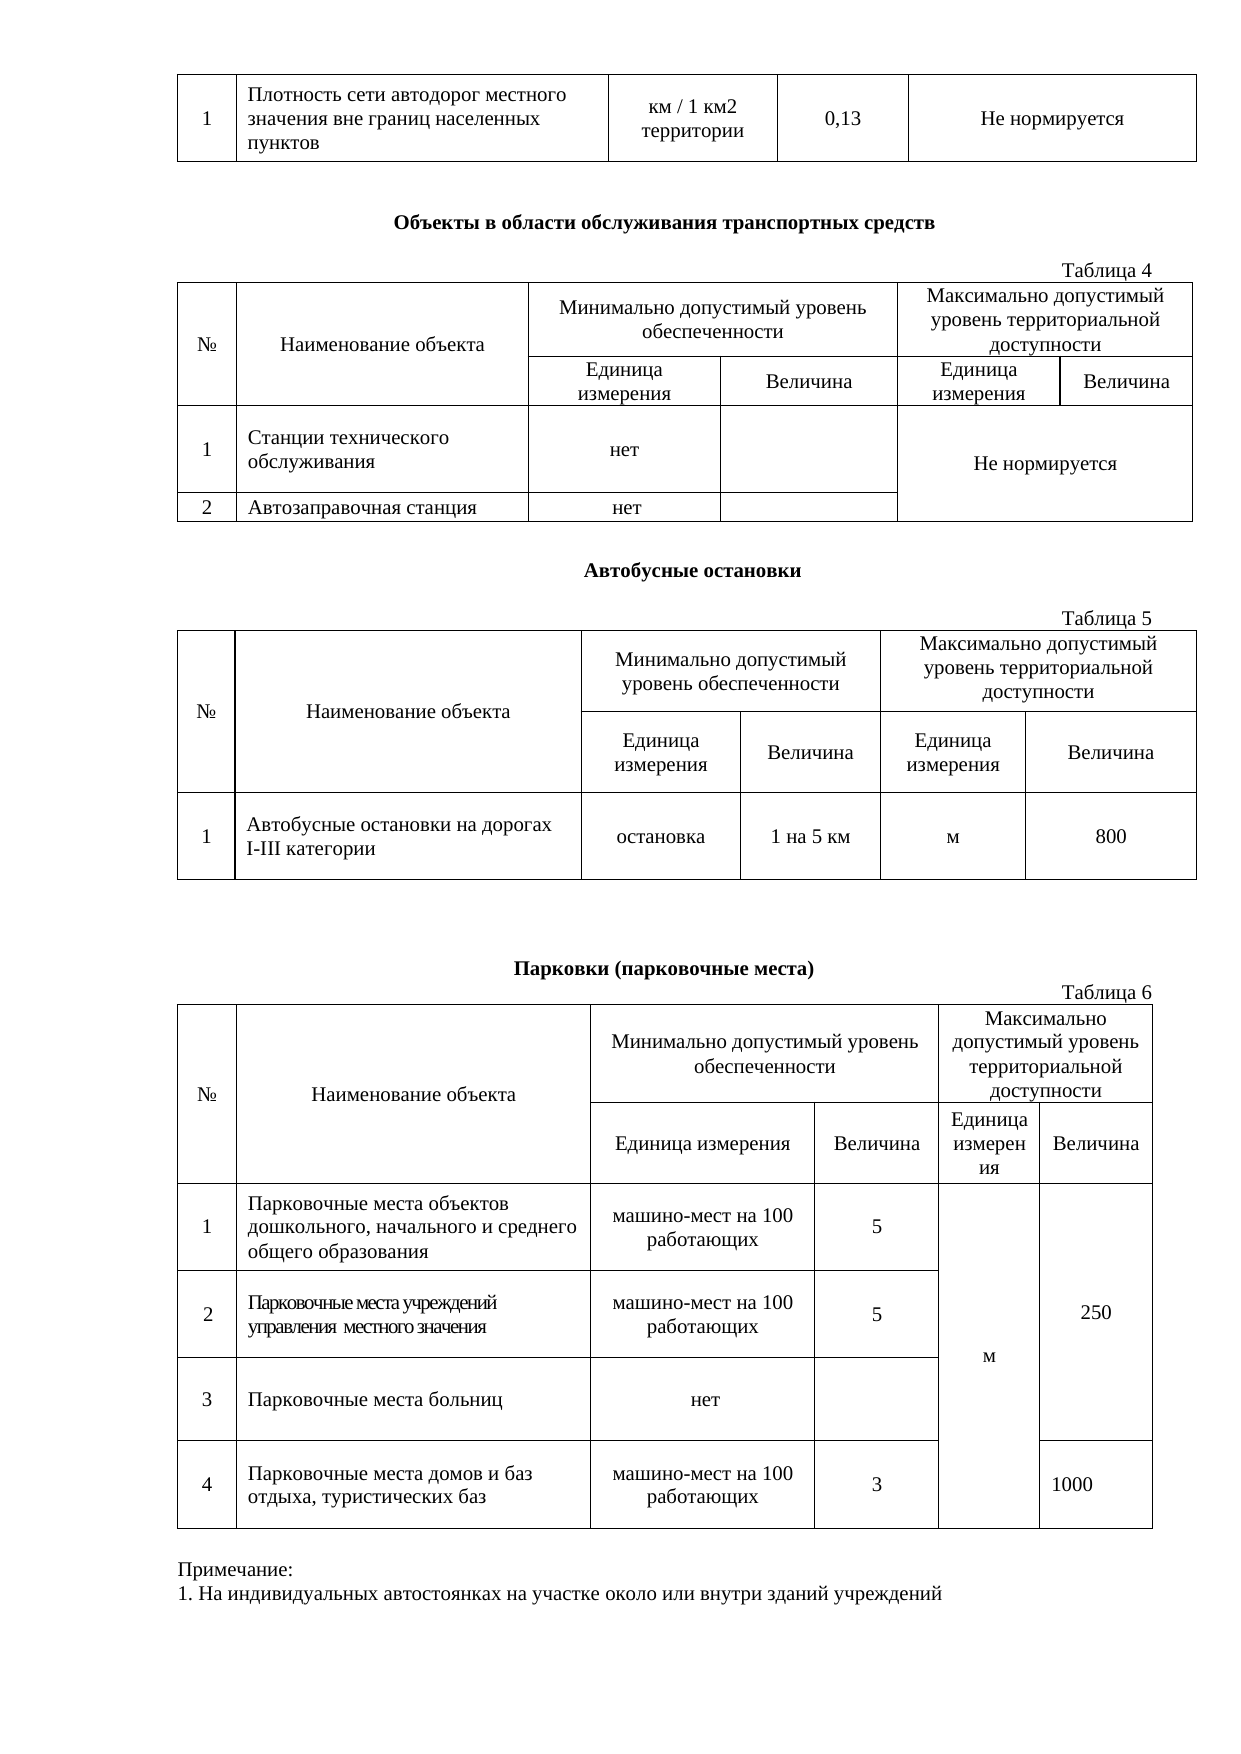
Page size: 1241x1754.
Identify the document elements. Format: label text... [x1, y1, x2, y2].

table_cell м [939, 1184, 1039, 1527]
table_cell Парковочные места учреждений управления местного значения [237, 1271, 590, 1357]
table_header № [178, 631, 234, 792]
table_cell Единица измерения [939, 1103, 1039, 1182]
table_cell 250 [1040, 1184, 1152, 1440]
table_header Максимально допустимый уровень территориальной доступности [939, 1005, 1152, 1102]
table_cell 1 на 5 км [741, 793, 880, 879]
table_cell Единица измерения [591, 1103, 814, 1182]
table_header Наименование объекта [237, 283, 528, 405]
table_cell 3 [815, 1441, 938, 1527]
text Парковки (парковочные места) [176, 956, 1152, 980]
table_cell Единица измерения [529, 357, 720, 405]
table_header Наименование объекта [237, 1005, 590, 1182]
table_cell 2 [178, 493, 236, 521]
table_cell Парковочные места домов и баз отдыха, туристических баз [237, 1441, 590, 1527]
table_cell нет [529, 406, 720, 492]
table_header Наименование объекта [236, 631, 581, 792]
table_cell Величина [741, 712, 880, 792]
table_cell нет [529, 493, 720, 521]
table_cell Не нормируется [909, 75, 1196, 161]
table_cell 4 [178, 1441, 236, 1527]
table_cell Автобусные остановки на дорогах I-III категории [236, 793, 581, 879]
table_cell 1 [178, 406, 236, 492]
table_cell Единица измерения [881, 712, 1025, 792]
table_cell 2 [178, 1271, 236, 1357]
table_cell 0,13 [778, 75, 908, 161]
table_cell [815, 1358, 938, 1440]
table_cell машино-мест на 100 работающих [591, 1441, 814, 1527]
table_cell Величина [1061, 357, 1192, 405]
text Таблица 4 [177, 258, 1152, 282]
table_header № [178, 283, 236, 405]
table_cell 800 [1026, 793, 1196, 879]
text Таблица 6 [177, 980, 1152, 1004]
table_cell Парковочные места объектов дошкольного, начального и среднего общего образования [237, 1184, 590, 1269]
table_cell нет [591, 1358, 814, 1440]
table_header Максимально допустимый уровень территориальной доступности [898, 283, 1192, 356]
table_cell 1000 [1040, 1441, 1152, 1527]
text Таблица 5 [177, 606, 1152, 630]
table_header Минимально допустимый уровень обеспеченности [529, 283, 897, 356]
table_cell Станции технического обслуживания [237, 406, 528, 492]
table_cell машино-мест на 100 работающих [591, 1184, 814, 1269]
table_cell машино-мест на 100 работающих [591, 1271, 814, 1357]
table_cell км / 1 км2 территории [609, 75, 777, 161]
table_cell Единица измерения [582, 712, 740, 792]
table_cell 1 [178, 1184, 236, 1269]
table_header Максимально допустимый уровень территориальной доступности [881, 631, 1196, 711]
table_cell остановка [582, 793, 740, 879]
table_cell Величина [1026, 712, 1196, 792]
table_cell 1 [178, 75, 236, 161]
table_cell Плотность сети автодорог местного значения вне границ населенных пунктов [237, 75, 608, 161]
table_cell 5 [815, 1271, 938, 1357]
text Объекты в области обслуживания транспортных средств [177, 210, 1152, 234]
table_cell 5 [815, 1184, 938, 1269]
table_cell Величина [721, 357, 897, 405]
table_cell Автозаправочная станция [237, 493, 528, 521]
table_cell Величина [815, 1103, 938, 1182]
table_cell Единица измерения [898, 357, 1059, 405]
text Автобусные остановки [177, 558, 1152, 582]
text Примечание: [177, 1557, 1152, 1581]
table_cell Парковочные места больниц [237, 1358, 590, 1440]
table_header № [178, 1005, 236, 1182]
table_cell [721, 493, 897, 521]
table_cell [721, 406, 897, 492]
table_cell м [881, 793, 1025, 879]
text 1. На индивидуальных автостоянках на участке около или внутри зданий учреждений [177, 1581, 1152, 1605]
table_cell Величина [1040, 1103, 1152, 1182]
table_cell Не нормируется [898, 406, 1192, 521]
table_header Минимально допустимый уровень обеспеченности [582, 631, 880, 711]
table_cell 1 [178, 793, 234, 879]
table_cell 3 [178, 1358, 236, 1440]
table_header Минимально допустимый уровень обеспеченности [591, 1005, 938, 1102]
